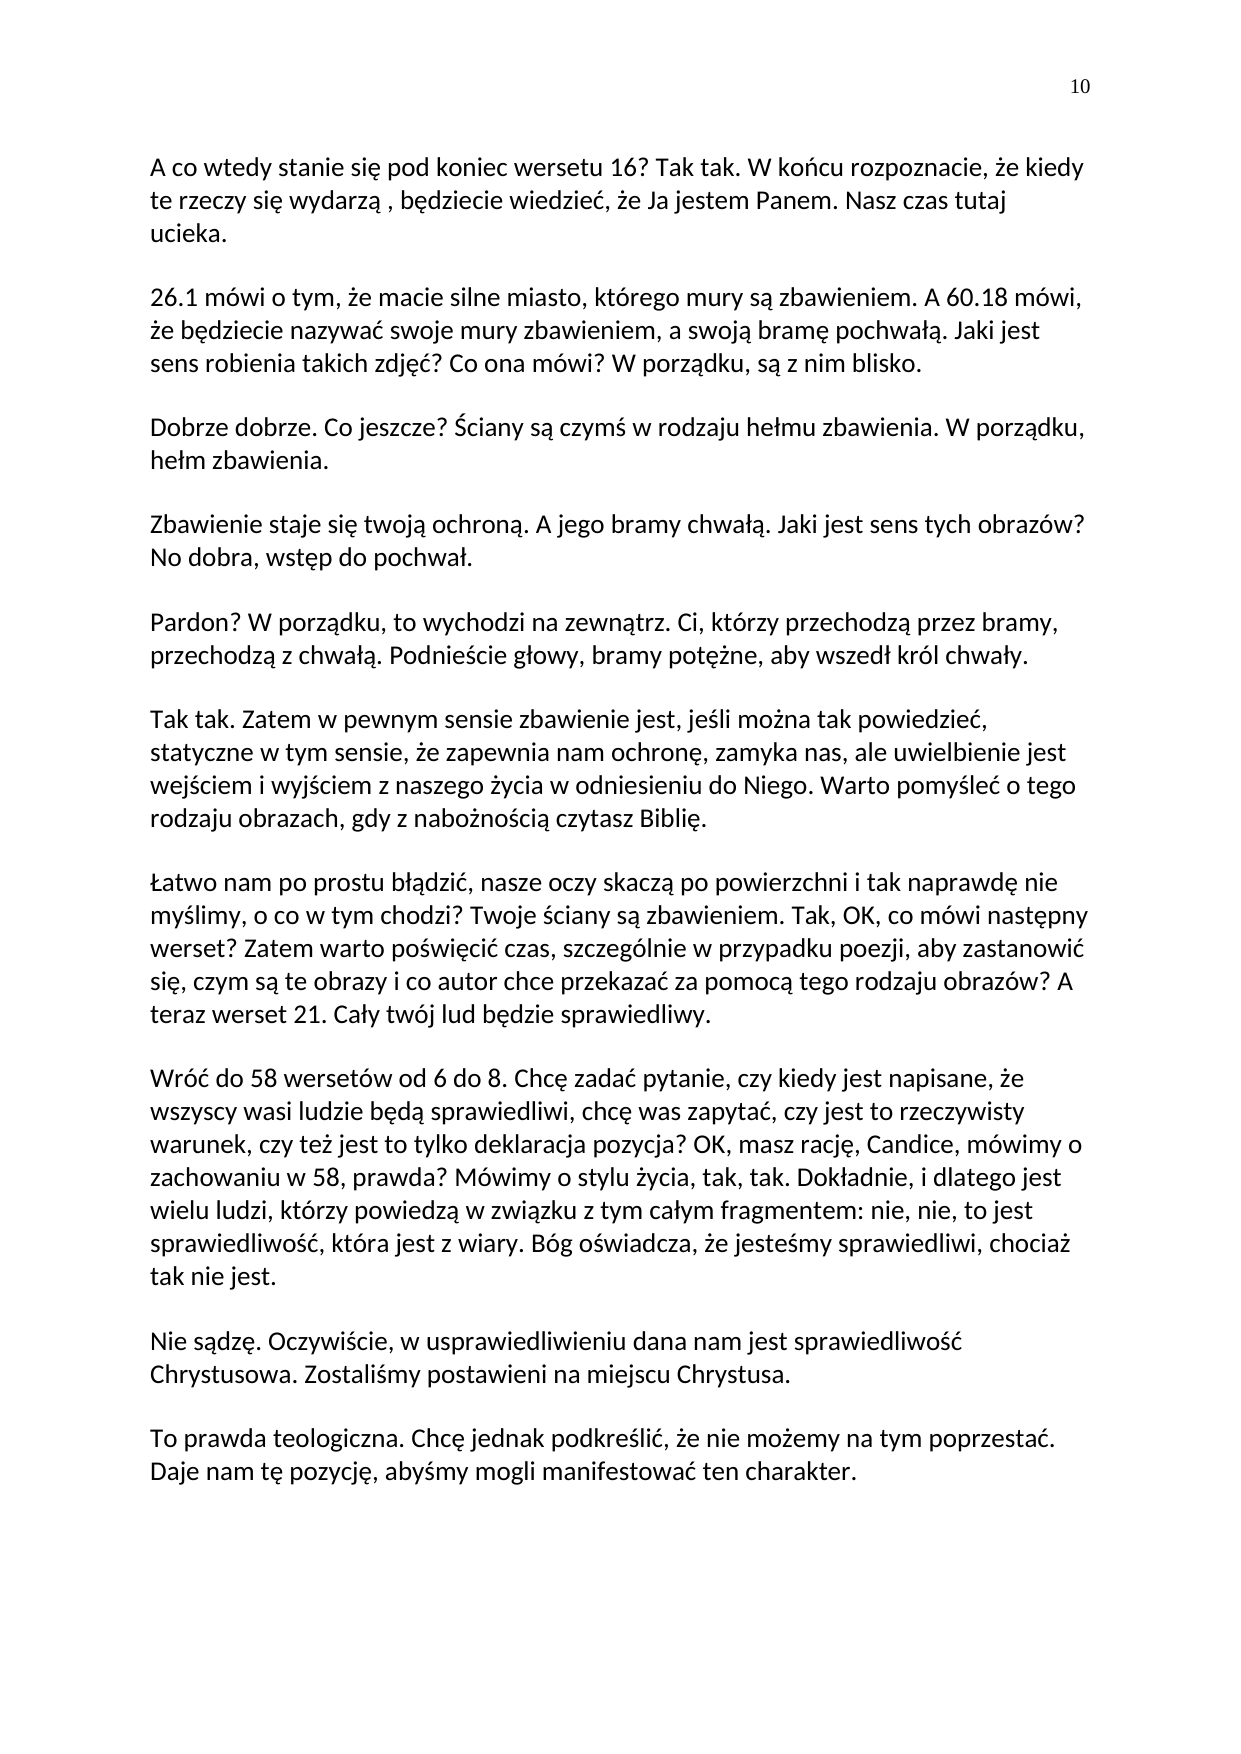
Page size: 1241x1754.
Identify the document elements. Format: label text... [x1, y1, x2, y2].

text Tak tak. Zatem w pewnym sensie zbawienie jest, jeśli można tak powiedzieć, statyczne w tym sensie, że zapewnia nam ochronę, zamyka nas, ale uwielbienie jest wejściem i wyjściem z naszego życia w odniesieniu do Niego. Warto pomyśleć o tego rodzaju obrazach, gdy z nabożnością czytasz Biblię. [150, 702, 1090, 834]
text A co wtedy stanie się pod koniec wersetu 16? Tak tak. W końcu rozpoznacie, że kiedy te rzeczy się wydarzą , będziecie wiedzieć, że Ja jestem Panem. Nasz czas tutaj ucieka. [150, 150, 1090, 249]
text To prawda teologiczna. Chcę jednak podkreślić, że nie możemy na tym poprzestać. Daje nam tę pozycję, abyśmy mogli manifestować ten charakter. [150, 1421, 1090, 1487]
text 26.1 mówi o tym, że macie silne miasto, którego mury są zbawieniem. A 60.18 mówi, że będziecie nazywać swoje mury zbawieniem, a swoją bramę pochwałą. Jaki jest sens robienia takich zdjęć? Co ona mówi? W porządku, są z nim blisko. [150, 280, 1090, 379]
text Dobrze dobrze. Co jeszcze? Ściany są czymś w rodzaju hełmu zbawienia. W porządku, hełm zbawienia. [150, 410, 1090, 476]
text Łatwo nam po prostu błądzić, nasze oczy skaczą po powierzchni i tak naprawdę nie myślimy, o co w tym chodzi? Twoje ściany są zbawieniem. Tak, OK, co mówi następny werset? Zatem warto poświęcić czas, szczególnie w przypadku poezji, aby zastanowić się, czym są te obrazy i co autor chce przekazać za pomocą tego rodzaju obrazów? A teraz werset 21. Cały twój lud będzie sprawiedliwy. [150, 865, 1090, 1030]
text Zbawienie staje się twoją ochroną. A jego bramy chwałą. Jaki jest sens tych obrazów? No dobra, wstęp do pochwał. [150, 508, 1090, 574]
text Nie sądzę. Oczywiście, w usprawiedliwieniu dana nam jest sprawiedliwość Chrystusowa. Zostaliśmy postawieni na miejscu Chrystusa. [150, 1324, 1090, 1390]
text Wróć do 58 wersetów od 6 do 8. Chcę zadać pytanie, czy kiedy jest napisane, że wszyscy wasi ludzie będą sprawiedliwi, chcę was zapytać, czy jest to rzeczywisty warunek, czy też jest to tylko deklaracja pozycja? OK, masz rację, Candice, mówimy o zachowaniu w 58, prawda? Mówimy o stylu życia, tak, tak. Dokładnie, i dlatego jest wielu ludzi, którzy powiedzą w związku z tym całym fragmentem: nie, nie, to jest sprawiedliwość, która jest z wiary. Bóg oświadcza, że jesteśmy sprawiedliwi, chociaż tak nie jest. [150, 1061, 1090, 1293]
text Pardon? W porządku, to wychodzi na zewnątrz. Ci, którzy przechodzą przez bramy, przechodzą z chwałą. Podnieście głowy, bramy potężne, aby wszedł król chwały. [150, 605, 1090, 671]
